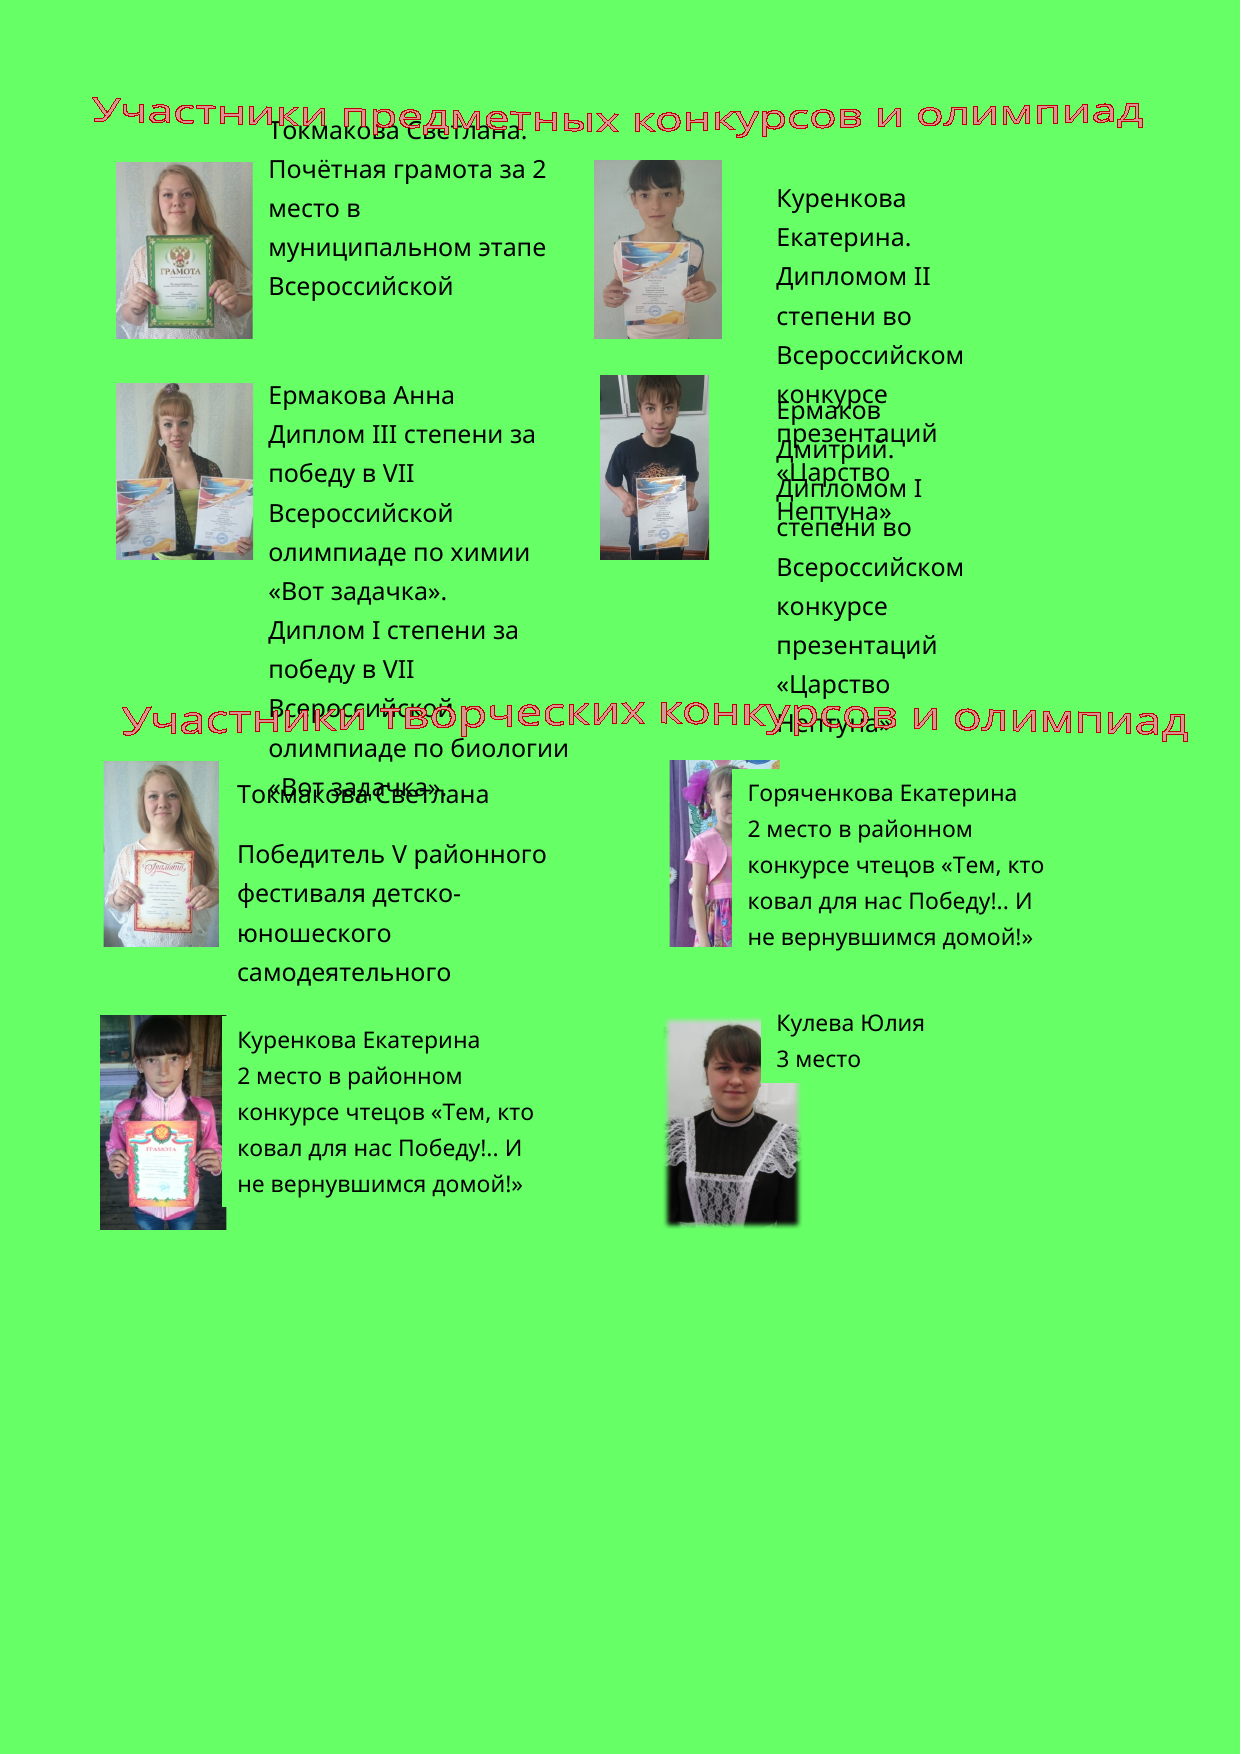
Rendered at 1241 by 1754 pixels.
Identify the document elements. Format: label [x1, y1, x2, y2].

picture [116, 162, 253, 339]
picture [594, 160, 722, 339]
picture [100, 1015, 227, 1230]
picture [670, 1023, 795, 1222]
picture [103, 761, 219, 947]
picture [669, 760, 780, 947]
picture [600, 375, 710, 560]
picture [116, 383, 254, 560]
